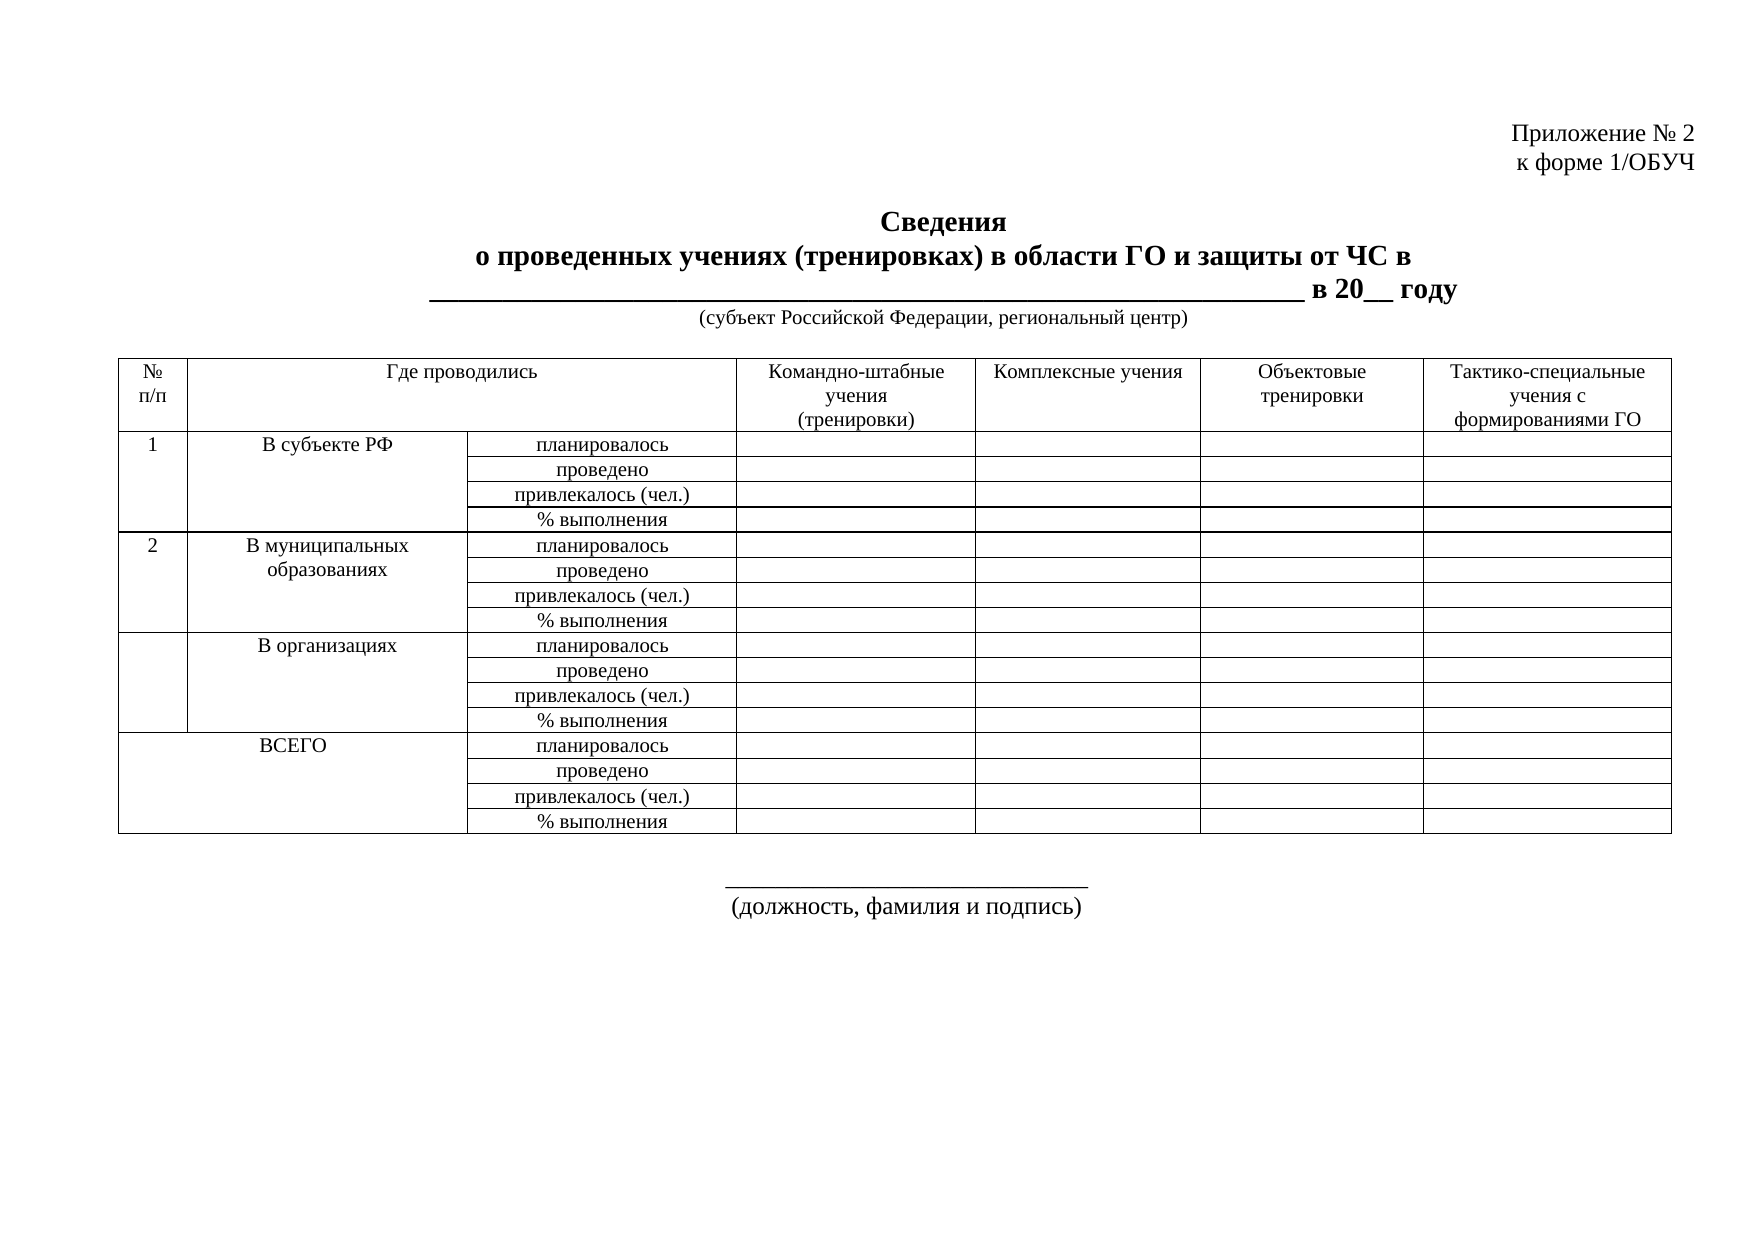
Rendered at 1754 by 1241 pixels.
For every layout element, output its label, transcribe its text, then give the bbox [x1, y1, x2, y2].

table_cell [737, 683, 975, 707]
table_cell [976, 633, 1200, 657]
text Сведения [118, 204, 1695, 238]
table_cell [1201, 583, 1423, 607]
table_cell [1201, 508, 1423, 531]
table_cell % выполнения [468, 809, 736, 833]
table_cell [976, 708, 1200, 732]
table_cell [1201, 608, 1423, 632]
table_cell [1424, 784, 1671, 808]
table_cell [737, 759, 975, 782]
text Приложение № 2 [118, 118, 1695, 147]
table_cell [737, 508, 975, 531]
table_cell привлекалось (чел.) [468, 784, 736, 808]
table_cell планировалось [468, 432, 736, 456]
table_cell [1201, 633, 1423, 657]
table_cell 2 [119, 533, 187, 632]
table_cell % выполнения [468, 608, 736, 632]
table_cell [737, 809, 975, 833]
table_cell [976, 733, 1200, 757]
table_cell [976, 683, 1200, 707]
table_cell [1201, 708, 1423, 732]
text (субъект Российской Федерации, региональный центр) [118, 305, 1695, 329]
table_cell [119, 633, 187, 732]
table_cell [1424, 558, 1671, 582]
table_cell [1201, 784, 1423, 808]
table_cell [1424, 759, 1671, 782]
table_cell [1424, 733, 1671, 757]
table_cell [1201, 457, 1423, 481]
table_cell [737, 558, 975, 582]
table_cell [1201, 683, 1423, 707]
table_cell [976, 784, 1200, 808]
table_cell 1 [119, 432, 187, 531]
table_cell проведено [468, 457, 736, 481]
table_cell [1424, 533, 1671, 557]
table_cell [1424, 658, 1671, 682]
table_cell привлекалось (чел.) [468, 482, 736, 506]
table_header Комплексные учения [976, 359, 1200, 431]
table_cell [737, 533, 975, 557]
table_cell [1424, 508, 1671, 531]
table_cell проведено [468, 658, 736, 682]
table_cell привлекалось (чел.) [468, 583, 736, 607]
table_cell [1201, 759, 1423, 782]
table_cell [1424, 608, 1671, 632]
table_cell [976, 608, 1200, 632]
text _____________________________ [118, 862, 1695, 891]
table_header № п/п [119, 359, 187, 431]
table_cell проведено [468, 759, 736, 782]
table_cell В субъекте РФ [188, 432, 467, 531]
table_header Командно-штабные учения (тренировки) [737, 359, 975, 431]
table_cell [737, 432, 975, 456]
table_cell [976, 558, 1200, 582]
table_cell [1201, 482, 1423, 506]
table_header Объектовые тренировки [1201, 359, 1423, 431]
text ____________________________________________________________ в 20__ году [118, 271, 1695, 305]
table_cell [1201, 533, 1423, 557]
table_cell [976, 457, 1200, 481]
table_cell [737, 708, 975, 732]
table_cell [976, 482, 1200, 506]
text о проведенных учениях (тренировках) в области ГО и защиты от ЧС в [118, 238, 1695, 271]
table_cell В муниципальных образованиях [188, 533, 467, 632]
text к форме 1/ОБУЧ [118, 147, 1695, 176]
table_cell [1424, 633, 1671, 657]
table_cell привлекалось (чел.) [468, 683, 736, 707]
table_cell % выполнения [468, 508, 736, 531]
table_cell % выполнения [468, 708, 736, 732]
table_cell [1201, 432, 1423, 456]
table_cell [976, 432, 1200, 456]
table_cell [737, 733, 975, 757]
table_cell [1424, 683, 1671, 707]
table_header Тактико-специальные учения с формированиями ГО [1424, 359, 1671, 431]
table_cell ВСЕГО [119, 733, 467, 833]
table_cell [976, 583, 1200, 607]
table_cell [1424, 482, 1671, 506]
table_cell [737, 608, 975, 632]
table_cell [976, 759, 1200, 782]
table_cell [737, 583, 975, 607]
table_cell [737, 482, 975, 506]
table_cell [1424, 708, 1671, 732]
table_cell [976, 533, 1200, 557]
text (должность, фамилия и подпись) [118, 891, 1695, 920]
table_cell [737, 784, 975, 808]
table_cell [1424, 432, 1671, 456]
table_cell [737, 633, 975, 657]
table_cell планировалось [468, 733, 736, 757]
table_cell [1201, 558, 1423, 582]
table_cell [1201, 658, 1423, 682]
table_cell [1424, 809, 1671, 833]
table_cell планировалось [468, 533, 736, 557]
table_cell В организациях [188, 633, 467, 732]
table_header Где проводились [188, 359, 736, 431]
table_cell [1201, 733, 1423, 757]
table_cell [976, 658, 1200, 682]
table_cell [1424, 457, 1671, 481]
table_cell [976, 809, 1200, 833]
table_cell [976, 508, 1200, 531]
table_cell [1201, 809, 1423, 833]
table_cell планировалось [468, 633, 736, 657]
table_cell проведено [468, 558, 736, 582]
table_cell [737, 658, 975, 682]
table_cell [737, 457, 975, 481]
table_cell [1424, 583, 1671, 607]
